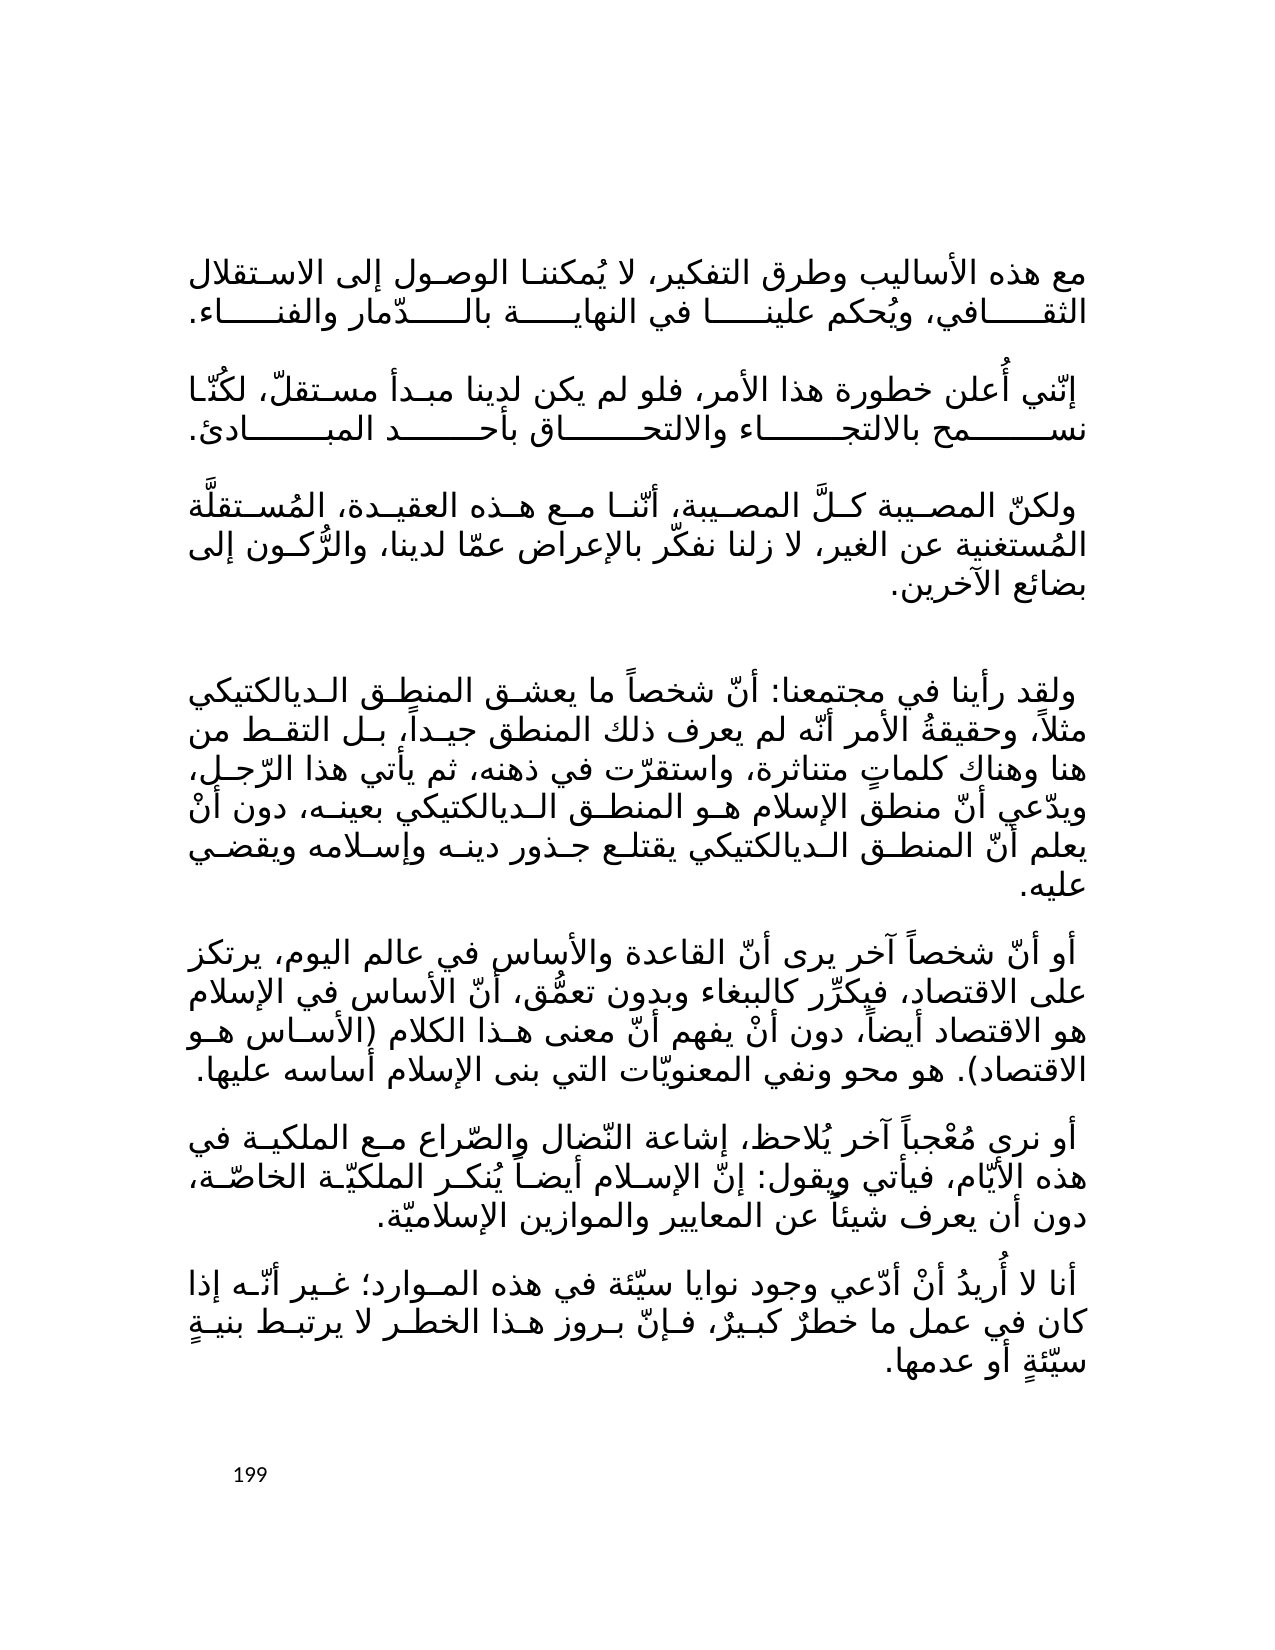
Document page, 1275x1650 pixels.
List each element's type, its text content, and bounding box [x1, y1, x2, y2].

text أنا لا أُريدُ أنْ أدّعي وجود نوايا سيّئة في هذه الموارد؛ غير أنّه إذا كان في عمل ما خطرٌ كبيرٌ، فإنّ بروز هذا الخطر لا يرتبط بنيةٍ سيّئةٍ أو عدمها. [187, 1264, 1087, 1381]
text أو أنّ شخصاً آخر يرى أنّ القاعدة والأساس في عالم اليوم، يرتكز على الاقتصاد، فيكرِّر كالببغاء وبدون تعمُّق، أنّ الأساس في الإسلام هو الاقتصاد أيضاً، دون أنْ يفهم أنّ معنى هذا الكلام (الأساس هو الاقتصاد). هو محو ونفي المعنويّات التي بنى الإسلام أساسه عليها. [187, 934, 1087, 1089]
text مع هذه الأساليب وطرق التفكير، لا يُمكننا الوصول إلى الاستقلال الثقافي، ويُحكم علينا في النهاية بالدّمار والفناء. إنّني أُعلن خطورة هذا الأمر، فلو لم يكن لدينا مبدأ مستقلّ، لكُنّا نسمح بالالتجاء والالتحاق بأحد المبادئ. ولكنّ المصيبة كلَّ المصيبة، أنّنا مع هذه العقيدة، المُستقلَّة المُستغنية عن الغير، لا زلنا نفكّر بالإعراض عمّا لدينا، والرُّكون إلى بضائع الآخرين. [187, 254, 1087, 603]
text أو نرى مُعْجباً آخر يُلاحظ، إشاعة النّضال والصّراع مع الملكية في هذه الأيّام، فيأتي ويقول: إنّ الإسلام أيضاً يُنكر الملكيّة الخاصّة، دون أن يعرف شيئاً عن المعايير والموازين الإسلاميّة. [187, 1118, 1087, 1235]
text ولقد رأينا في مجتمعنا: أنّ شخصاً ما يعشق المنطق الديالكتيكي مثلاً، وحقيقةُ الأمر أنّه لم يعرف ذلك المنطق جيداً، بل التقط من هنا وهناك كلماتٍ متناثرة، واستقرّت في ذهنه، ثم يأتي هذا الرّجل، ويدّعي أنّ منطق الإسلام هو المنطق الديالكتيكي بعينه، دون أنْ يعلم أنّ المنطق الديالكتيكي يقتلع جذور دينه وإسلامه ويقضي عليه. [187, 633, 1087, 904]
